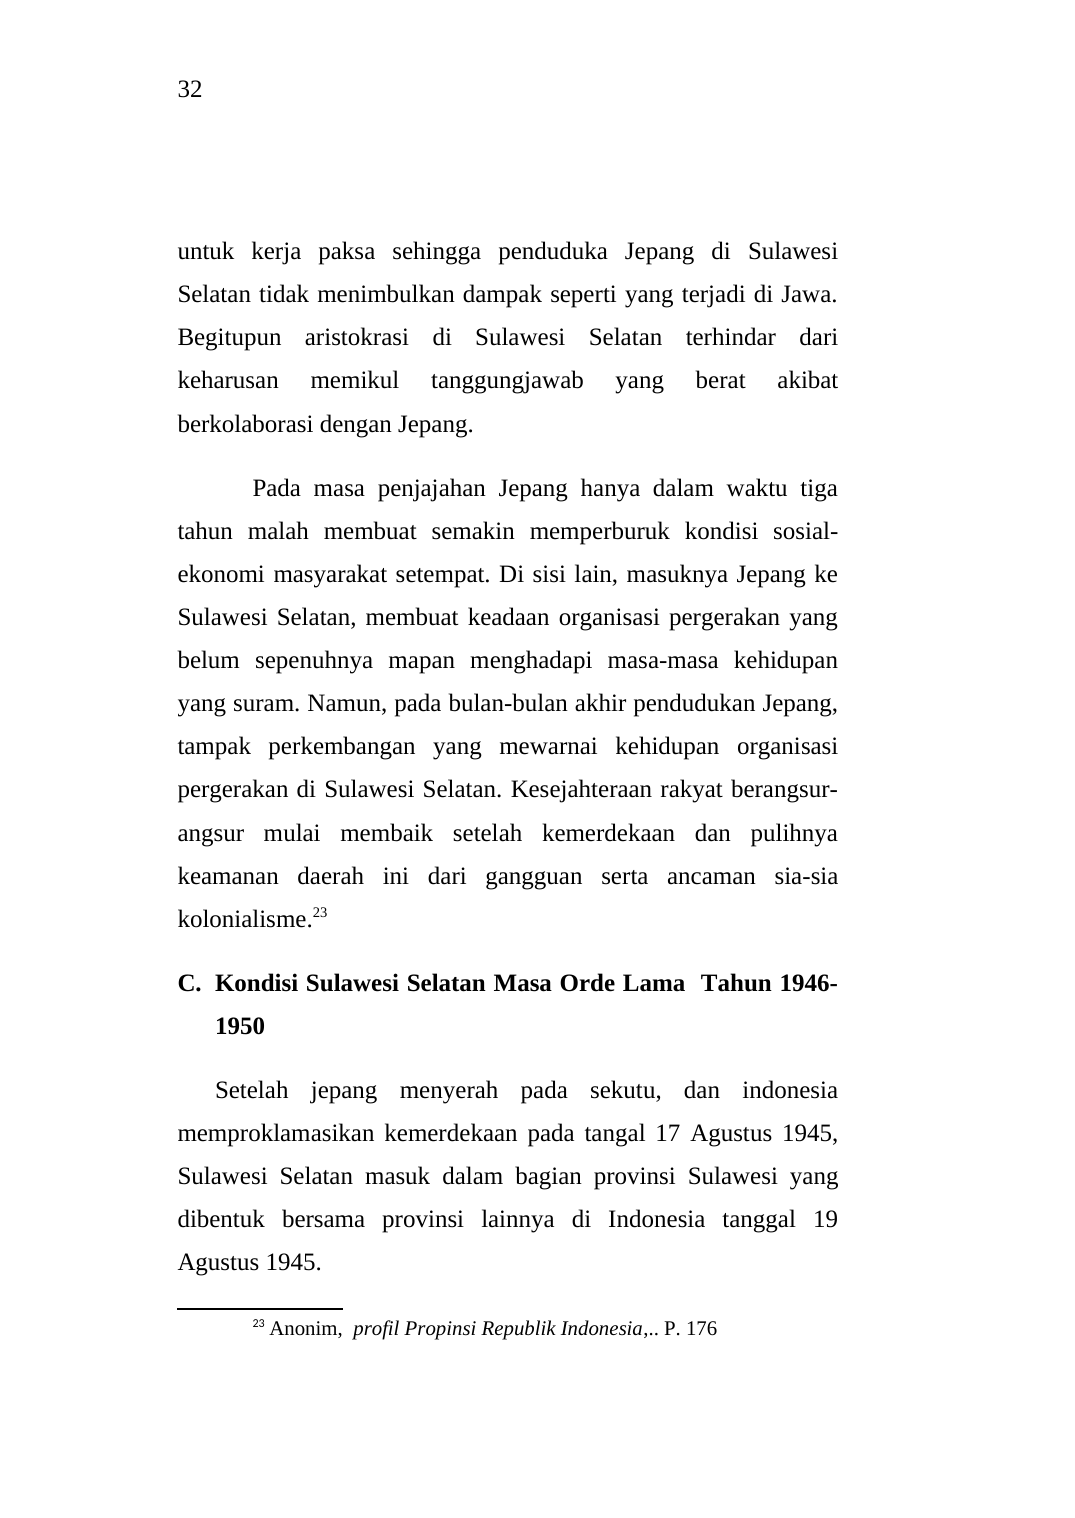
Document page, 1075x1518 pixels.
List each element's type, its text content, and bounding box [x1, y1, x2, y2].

list Kondisi Sulawesi Selatan Masa Orde Lama Tahun 1946-1950 [177, 968, 838, 1040]
text Pada masa penjajahan Jepang hanya dalam waktu tiga tahun malah membuat semakin memperburuk kondisi sosial-ekonomi masyarakat setempat. Di sisi lain, masuknya Jepang ke Sulawesi Selatan, membuat keadaan organisasi pergerakan yang belum sepenuhnya mapan menghadapi masa-masa kehidupan yang suram. Namun, pada bulan-bulan akhir pendudukan Jepang, tampak perkembangan yang mewarnai kehidupan organisasi pergerakan di Sulawesi Selatan. Kesejahteraan rakyat berangsur-angsur mulai membaik setelah kemerdekaan dan pulihnya keamanan daerah ini dari gangguan serta ancaman sia-sia kolonialisme. [177, 473, 838, 933]
text Setelah jepang menyerah pada sekutu, dan indonesia memproklamasikan kemerdekaan pada tangal 17 Agustus 1945, Sulawesi Selatan masuk dalam bagian provinsi Sulawesi yang dibentuk bersama provinsi lainnya di Indonesia tanggal 19 Agustus 1945. [177, 1075, 838, 1276]
